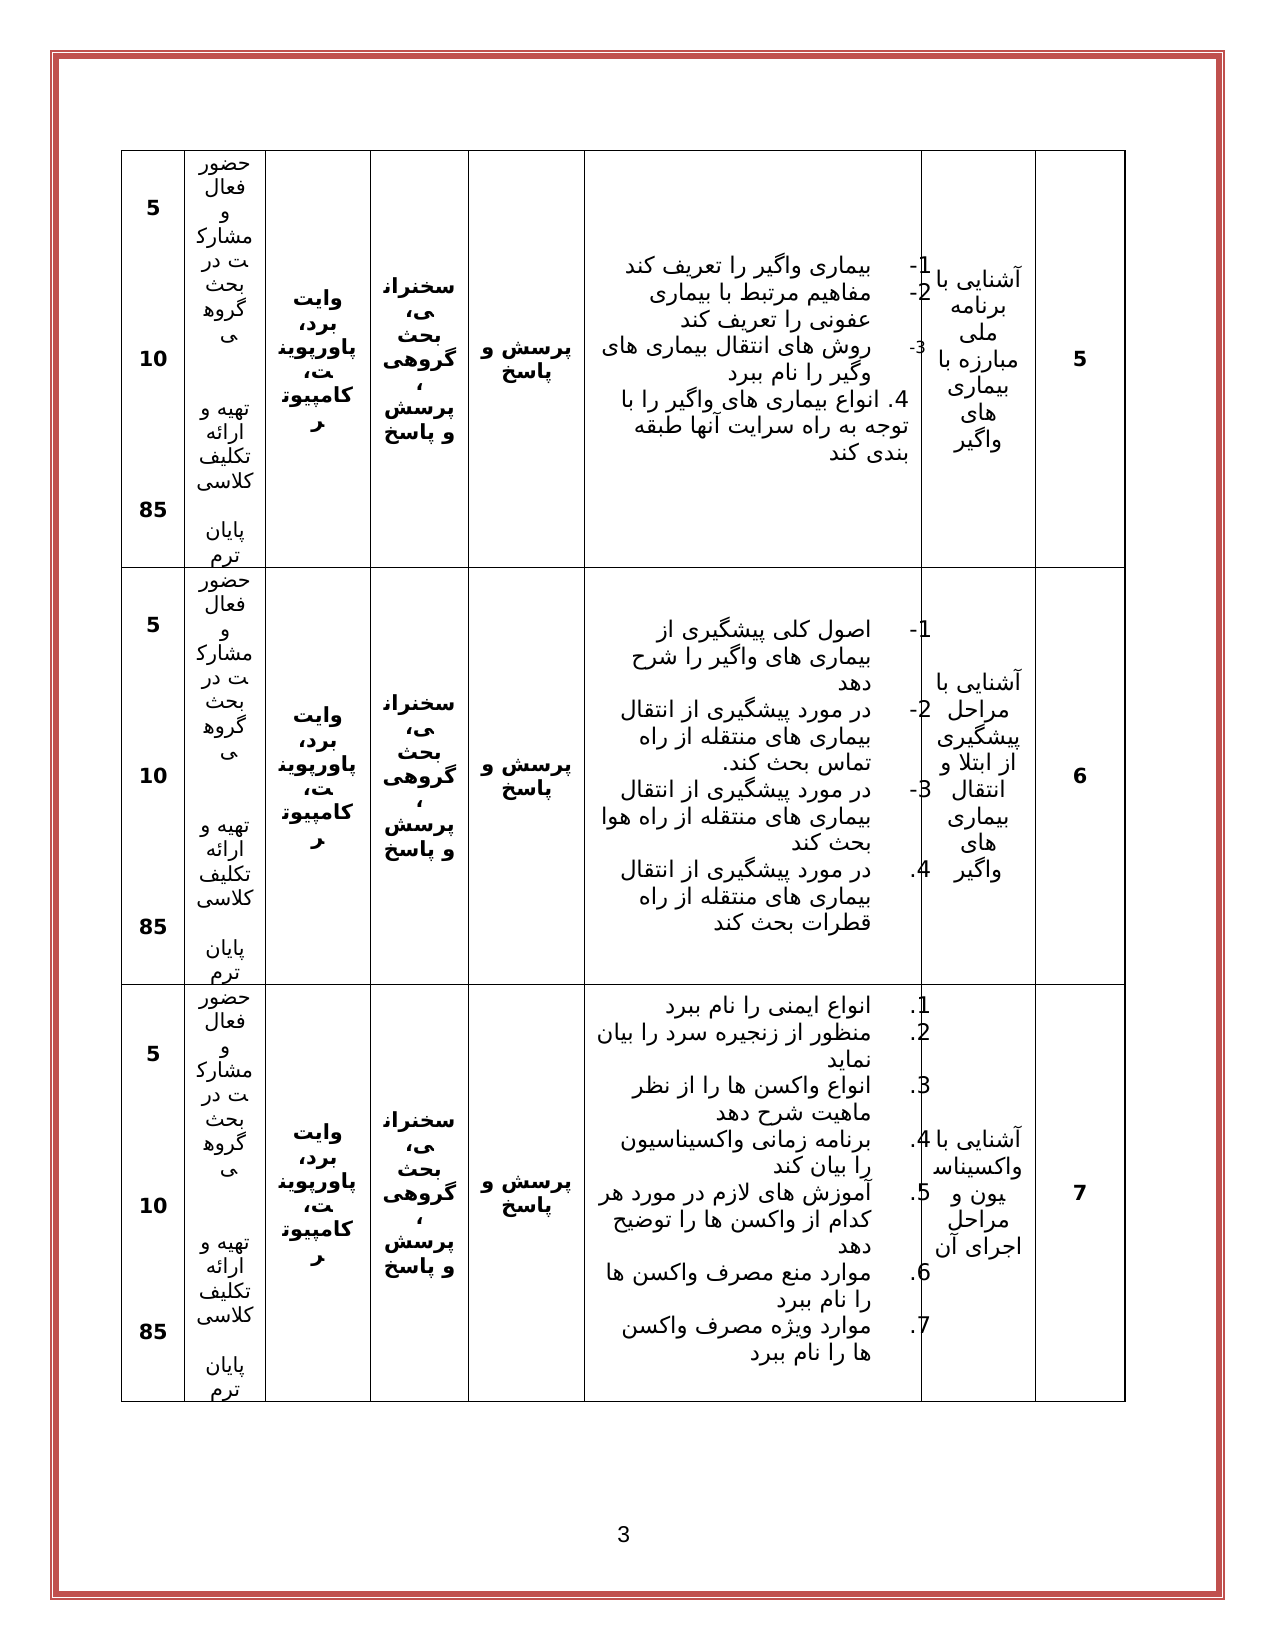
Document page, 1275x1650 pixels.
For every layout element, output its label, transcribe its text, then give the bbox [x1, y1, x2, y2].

table_cell انواع ایمنی را نام ببرد منظور از زنجیره سرد را بیان نماید انواع واکسن ها را از نظر ماهیت شرح دهد برنامه زمانی واکسیناسیون را بیان کند آموزش های لازم در مورد هر کدام از واکسن ها را توضیح دهد موارد منع مصرف واکسن ها را نام ببرد موارد ویژه مصرف واکسن ها را نام ببرد [585, 985, 921, 1401]
table_cell 7 [1036, 985, 1124, 1401]
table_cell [371, 151, 468, 567]
table_cell 6 [1036, 568, 1124, 984]
table_cell وایت برد، پاورپوینت، کامپیوتر [266, 568, 370, 984]
table_cell آشنایی با برنامه ملی مبارزه با بیماری های واگیر [922, 151, 1035, 567]
table_cell پرسش و پاسخ [469, 568, 584, 984]
table_cell آشنایی با مراحل پیشگیری از ابتلا و انتقال بیماری های واگیر [922, 568, 1035, 984]
table_cell پرسش و پاسخ [469, 151, 584, 567]
table_cell سخنرانی، بحث گروهی، پرسش و پاسخ [371, 568, 468, 984]
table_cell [266, 985, 370, 1401]
table_cell 5 10 85 [122, 151, 184, 567]
table_cell 5 [1036, 151, 1124, 567]
table_cell آشنایی با واکسیناسیون و مراحل اجرای آن [922, 985, 1035, 1401]
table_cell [371, 985, 468, 1401]
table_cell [185, 151, 265, 567]
table_cell اصول کلی پیشگیری از بیماری های واگیر را شرح دهد در مورد پیشگیری از انتقال بیماری های منتقله از راه تماس بحث کند. در مورد پیشگیری از انتقال بیماری های منتقله از راه هوا بحث کند در مورد پیشگیری از انتقال بیماری های منتقله از راه قطرات بحث کند [585, 568, 921, 984]
table_cell بیماری واگیر را تعریف کند مفاهیم مرتبط با بیماری عفونی را تعریف کند روش های انتقال بیماری های وگیر را نام ببرد 4. انواع بیماری های واگیر را با توجه به راه سرایت آنها طبقه بندی کند [585, 151, 921, 567]
table_cell پرسش و پاسخ [469, 985, 584, 1401]
table_cell 5 10 85 [122, 985, 184, 1401]
table_cell 5 10 85 [122, 568, 184, 984]
table_cell حضور فعال و مشارکت در بحث گروهی تهیه و ارائه تکلیف کلاسی پایان ترم [185, 568, 265, 984]
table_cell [185, 985, 265, 1401]
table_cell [266, 151, 370, 567]
